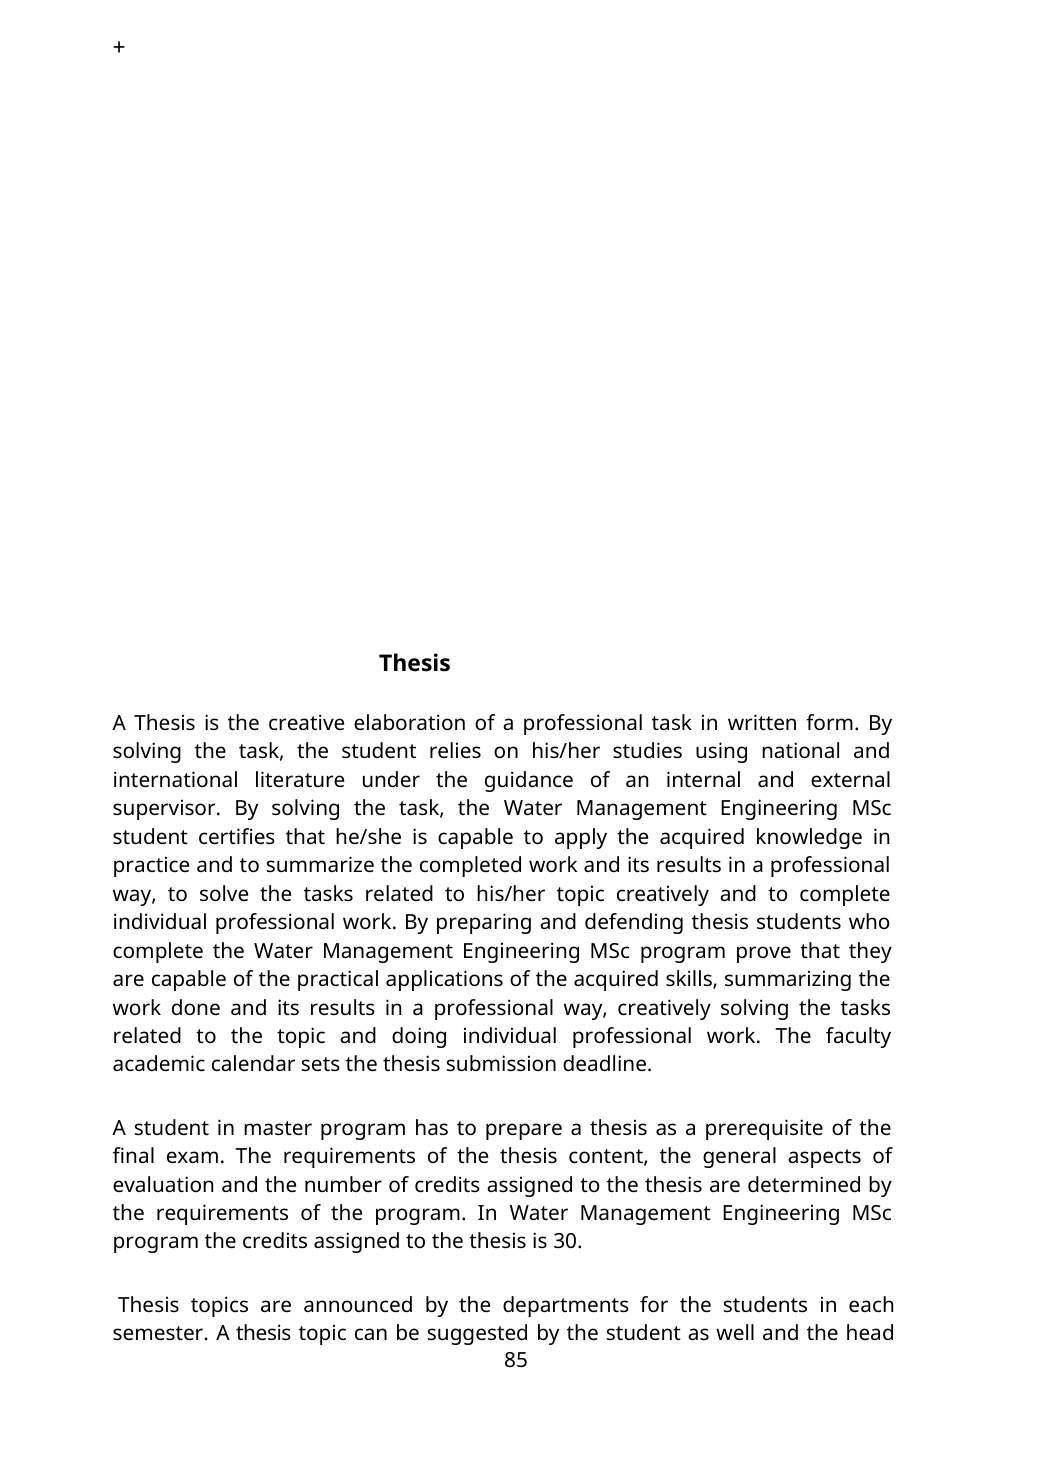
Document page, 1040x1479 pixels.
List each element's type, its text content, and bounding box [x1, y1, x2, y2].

text A Thesis is the creative elaboration of a professional task in written form. By solving the task, the student relies on his/her studies using national and international literature under the guidance of an internal and external supervisor. By solving the task, the Water Management Engineering MSc student certifies that he/she is capable to apply the acquired knowledge in practice and to summarize the completed work and its results in a professional way, to solve the tasks related to his/her topic creatively and to complete individual professional work. By preparing and defending thesis students who complete the Water Management Engineering MSc program prove that they are capable of the practical applications of the acquired skills, summarizing the work done and its results in a professional way, creatively solving the tasks related to the topic and doing individual professional work. The faculty academic calendar sets the thesis submission deadline. [112, 708, 892, 1078]
text A student in master program has to prepare a thesis as a prerequisite of the final exam. The requirements of the thesis content, the general aspects of evaluation and the number of credits assigned to the thesis are determined by the requirements of the program. In Water Management Engineering MSc program the credits assigned to the thesis is 30. [112, 1113, 892, 1255]
subtitle Thesis [112, 647, 717, 679]
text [112, 1290, 895, 1347]
